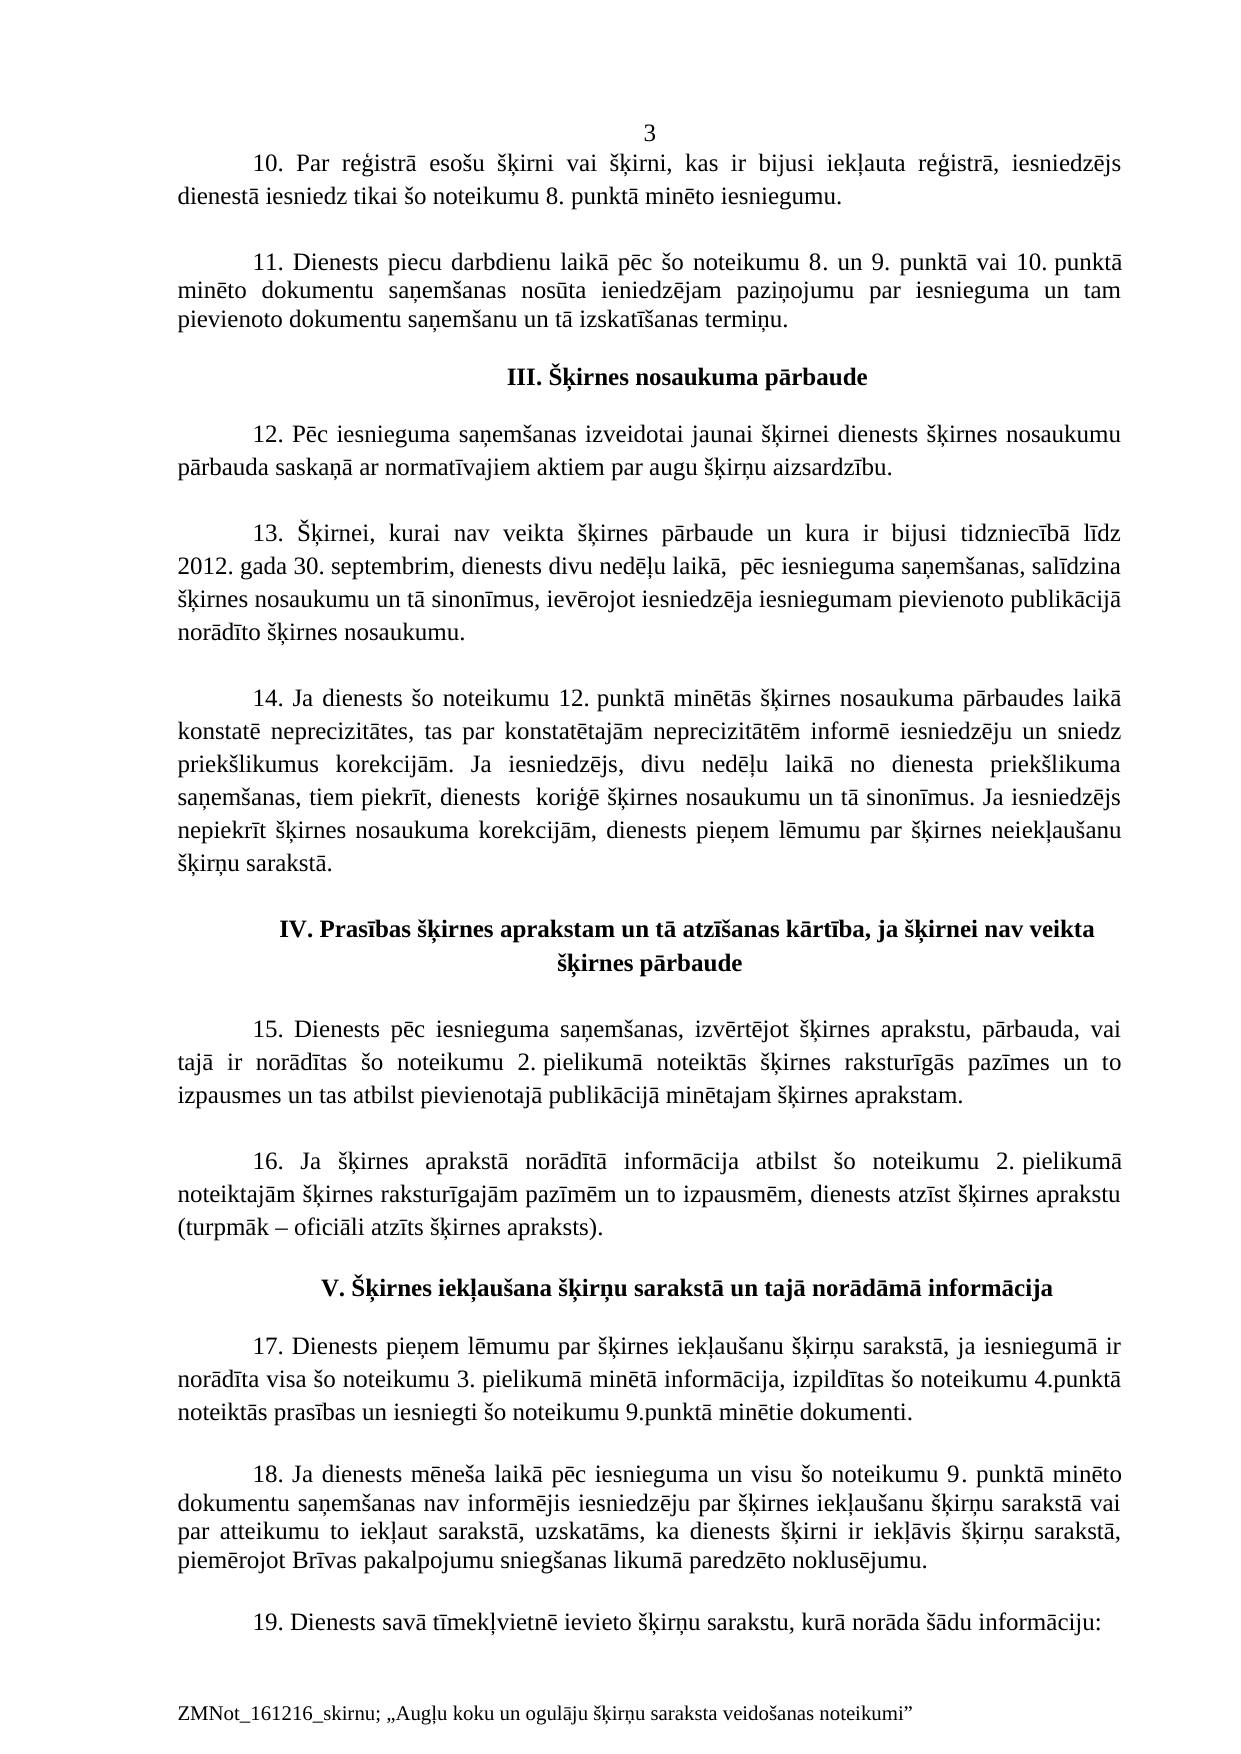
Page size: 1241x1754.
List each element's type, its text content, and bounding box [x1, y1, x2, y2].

text 10. Par reģistrā esošu šķirni vai šķirni, kas ir bijusi iekļauta reģistrā, iesniedzējs dienestā iesniedz tikai šo noteikumu 8. punktā minēto iesniegumu. [177, 148, 1122, 209]
text 16. Ja šķirnes aprakstā norādītā informācija atbilst šo noteikumu 2. pielikumā noteiktajām šķirnes raksturīgajām pazīmēm un to izpausmēm, dienests atzīst šķirnes aprakstu (turpmāk – oficiāli atzīts šķirnes apraksts). [177, 1146, 1122, 1241]
text 12. Pēc iesnieguma saņemšanas izveidotai jaunai šķirnei dienests šķirnes nosaukumu pārbauda saskaņā ar normatīvajiem aktiem par augu šķirņu aizsardzību. [177, 419, 1122, 481]
text 18. Ja dienests mēneša laikā pēc iesnieguma un visu šo noteikumu 9. punktā minēto dokumentu saņemšanas nav informējis iesniedzēju par šķirnes iekļaušanu šķirņu sarakstā vai par atteikumu to iekļaut sarakstā, uzskatāms, ka dienests šķirni ir iekļāvis šķirņu sarakstā, piemērojot Brīvas pakalpojumu sniegšanas likumā paredzēto noklusējumu. [177, 1459, 1122, 1574]
text III. Šķirnes nosaukuma pārbaude [177, 362, 1122, 391]
text V. Šķirnes iekļaušana šķirņu sarakstā un tajā norādāmā informācija [177, 1273, 1122, 1302]
text 11. Dienests piecu darbdienu laikā pēc šo noteikumu 8. un 9. punktā vai 10. punktā minēto dokumentu saņemšanas nosūta ieniedzējam paziņojumu par iesnieguma un tam pievienoto dokumentu saņemšanu un tā izskatīšanas termiņu. [177, 247, 1122, 333]
text 17. Dienests pieņem lēmumu par šķirnes iekļaušanu šķirņu sarakstā, ja iesniegumā ir norādīta visa šo noteikumu 3. pielikumā minētā informācija, izpildītas šo noteikumu 4.punktā noteiktās prasības un iesniegti šo noteikumu 9.punktā minētie dokumenti. [177, 1331, 1122, 1426]
text 14. Ja dienests šo noteikumu 12. punktā minētās šķirnes nosaukuma pārbaudes laikā konstatē neprecizitātes, tas par konstatētajām neprecizitātēm informē iesniedzēju un sniedz priekšlikumus korekcijām. Ja iesniedzējs, divu nedēļu laikā no dienesta priekšlikuma saņemšanas, tiem piekrīt, dienests koriģē šķirnes nosaukumu un tā sinonīmus. Ja iesniedzējs nepiekrīt šķirnes nosaukuma korekcijām, dienests pieņem lēmumu par šķirnes neiekļaušanu šķirņu sarakstā. [177, 683, 1122, 877]
text IV. Prasības šķirnes aprakstam un tā atzīšanas kārtība, ja šķirnei nav veikta šķirnes pārbaude [177, 914, 1122, 976]
text 13. Šķirnei, kurai nav veikta šķirnes pārbaude un kura ir bijusi tidzniecībā līdz 2012. gada 30. septembrim, dienests divu nedēļu laikā, pēc iesnieguma saņemšanas, salīdzina šķirnes nosaukumu un tā sinonīmus, ievērojot iesniedzēja iesniegumam pievienoto publikācijā norādīto šķirnes nosaukumu. [177, 518, 1122, 646]
text 15. Dienests pēc iesnieguma saņemšanas, izvērtējot šķirnes aprakstu, pārbauda, vai tajā ir norādītas šo noteikumu 2. pielikumā noteiktās šķirnes raksturīgās pazīmes un to izpausmes un tas atbilst pievienotajā publikācijā minētajam šķirnes aprakstam. [177, 1014, 1122, 1108]
text 19. Dienests savā tīmekļvietnē ievieto šķirņu sarakstu, kurā norāda šādu informāciju: [177, 1607, 1122, 1636]
